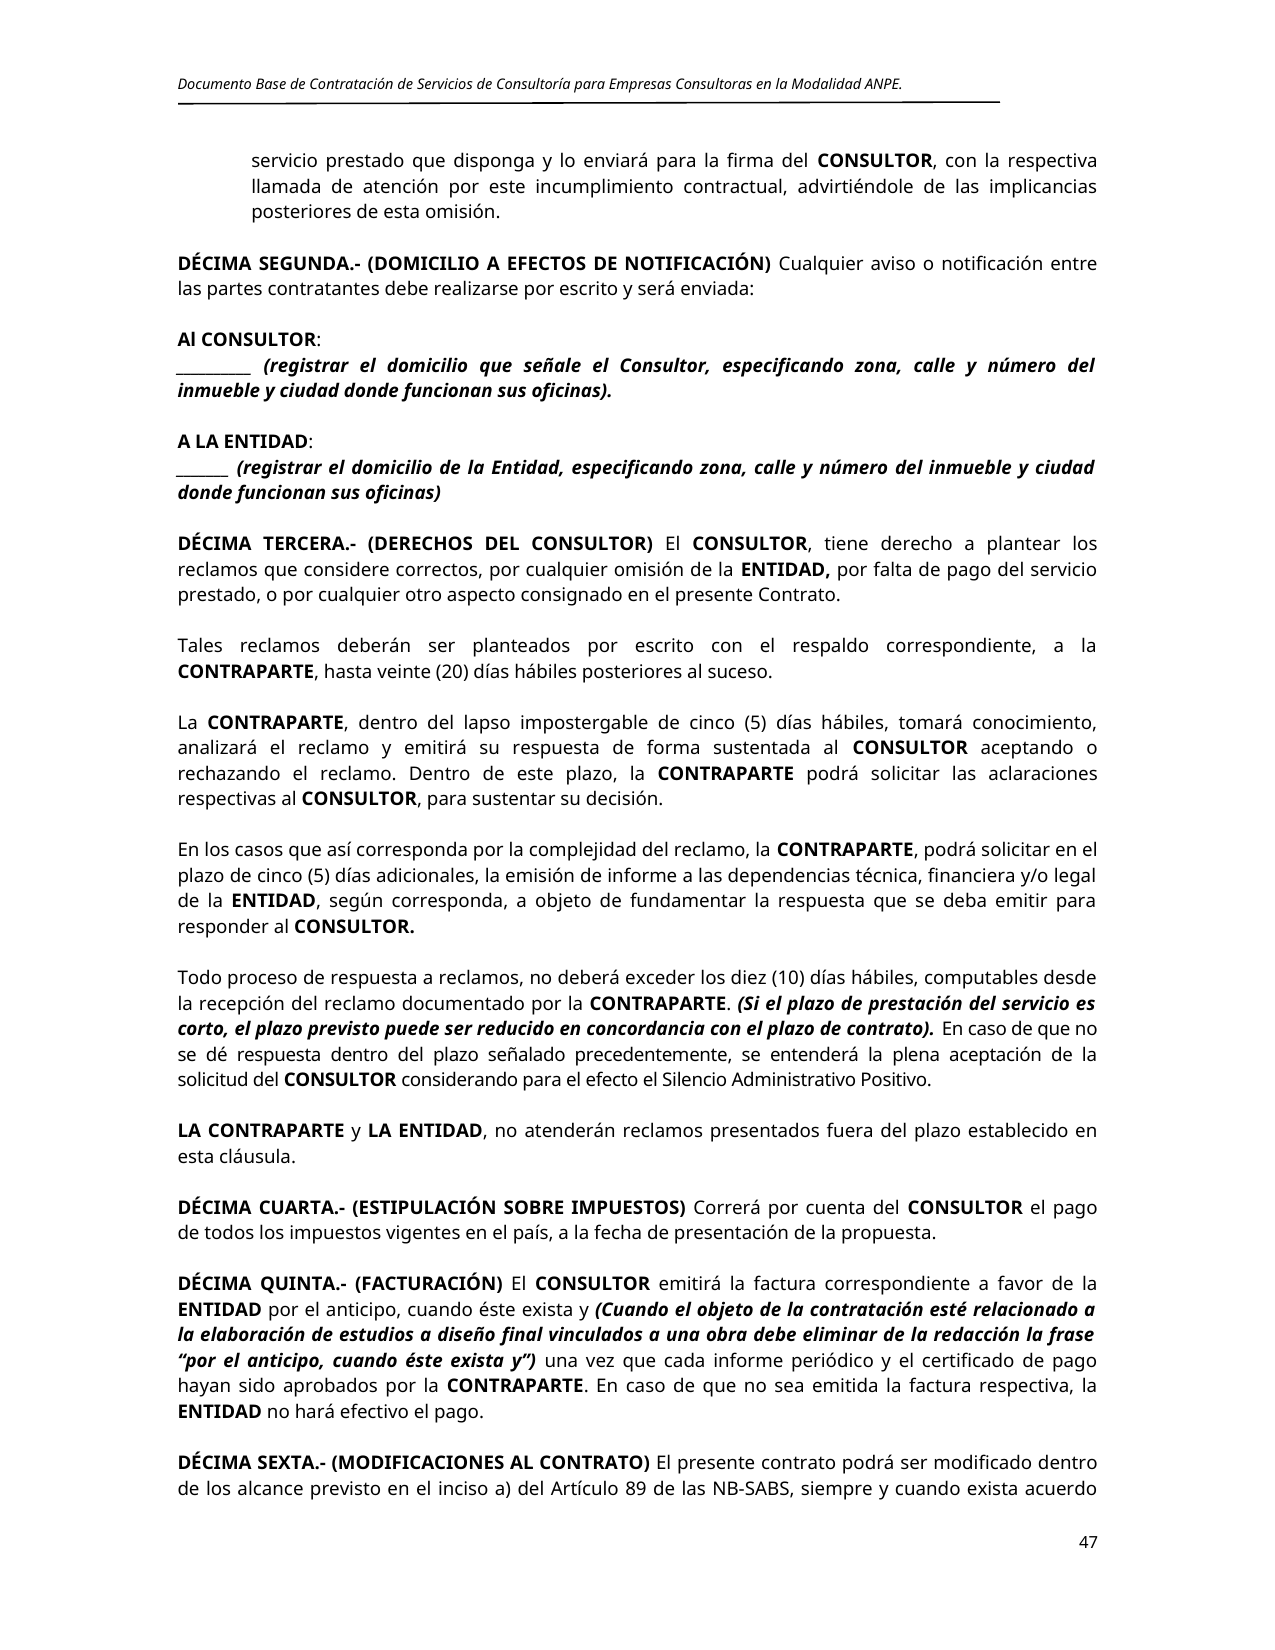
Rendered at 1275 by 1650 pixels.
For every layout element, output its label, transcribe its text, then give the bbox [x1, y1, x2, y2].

text LA CONTRAPARTE y LA ENTIDAD, no atenderán reclamos presentados fuera del plazo establecido en esta cláusula. [177, 1117, 1098, 1168]
text DÉCIMA CUARTA.- (ESTIPULACIÓN SOBRE IMPUESTOS) Correrá por cuenta del CONSULTOR el pago de todos los impuestos vigentes en el país, a la fecha de presentación de la propuesta. [177, 1194, 1098, 1245]
text DÉCIMA SEGUNDA.- (DOMICILIO A EFECTOS DE NOTIFICACIÓN) Cualquier aviso o notificación entre las partes contratantes debe realizarse por escrito y será enviada: [177, 250, 1098, 301]
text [177, 1449, 1098, 1500]
text A LA ENTIDAD: [177, 428, 1098, 454]
text En los casos que así corresponda por la complejidad del reclamo, la CONTRAPARTE, podrá solicitar en el plazo de cinco (5) días adicionales, la emisión de informe a las dependencias técnica, financiera y/o legal de la ENTIDAD, según corresponda, a objeto de fundamentar la respuesta que se deba emitir para responder al CONSULTOR. [177, 837, 1098, 939]
text __________ (registrar el domicilio que señale el Consultor, especificando zona, calle y número del inmueble y ciudad donde funcionan sus oficinas). [177, 352, 1098, 403]
text DÉCIMA QUINTA.- (FACTURACIÓN) El CONSULTOR emitirá la factura correspondiente a favor de la ENTIDAD por el anticipo, cuando éste exista y (Cuando el objeto de la contratación esté relacionado a la elaboración de estudios a diseño final vinculados a una obra debe eliminar de la redacción la frase “por el anticipo, cuando éste exista y”) una vez que cada informe periódico y el certificado de pago hayan sido aprobados por la CONTRAPARTE. En caso de que no sea emitida la factura respectiva, la ENTIDAD no hará efectivo el pago. [177, 1271, 1098, 1424]
text La CONTRAPARTE, dentro del lapso impostergable de cinco (5) días hábiles, tomará conocimiento, analizará el reclamo y emitirá su respuesta de forma sustentada al CONSULTOR aceptando o rechazando el reclamo. Dentro de este plazo, la CONTRAPARTE podrá solicitar las aclaraciones respectivas al CONSULTOR, para sustentar su decisión. [177, 709, 1098, 811]
text _______ (registrar el domicilio de la Entidad, especificando zona, calle y número del inmueble y ciudad donde funcionan sus oficinas) [177, 454, 1098, 505]
text DÉCIMA TERCERA.- (DERECHOS DEL CONSULTOR) El CONSULTOR, tiene derecho a plantear los reclamos que considere correctos, por cualquier omisión de la ENTIDAD, por falta de pago del servicio prestado, o por cualquier otro aspecto consignado en el presente Contrato. [177, 531, 1098, 607]
text Tales reclamos deberán ser planteados por escrito con el respaldo correspondiente, a la CONTRAPARTE, hasta veinte (20) días hábiles posteriores al suceso. [177, 633, 1098, 684]
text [251, 148, 1098, 224]
text Todo proceso de respuesta a reclamos, no deberá exceder los diez (10) días hábiles, computables desde la recepción del reclamo documentado por la CONTRAPARTE. (Si el plazo de prestación del servicio es corto, el plazo previsto puede ser reducido en concordancia con el plazo de contrato). En caso de que no se dé respuesta dentro del plazo señalado precedentemente, se entenderá la plena aceptación de la solicitud del CONSULTOR considerando para el efecto el Silencio Administrativo Positivo. [177, 964, 1098, 1092]
text Al CONSULTOR: [177, 326, 1098, 352]
